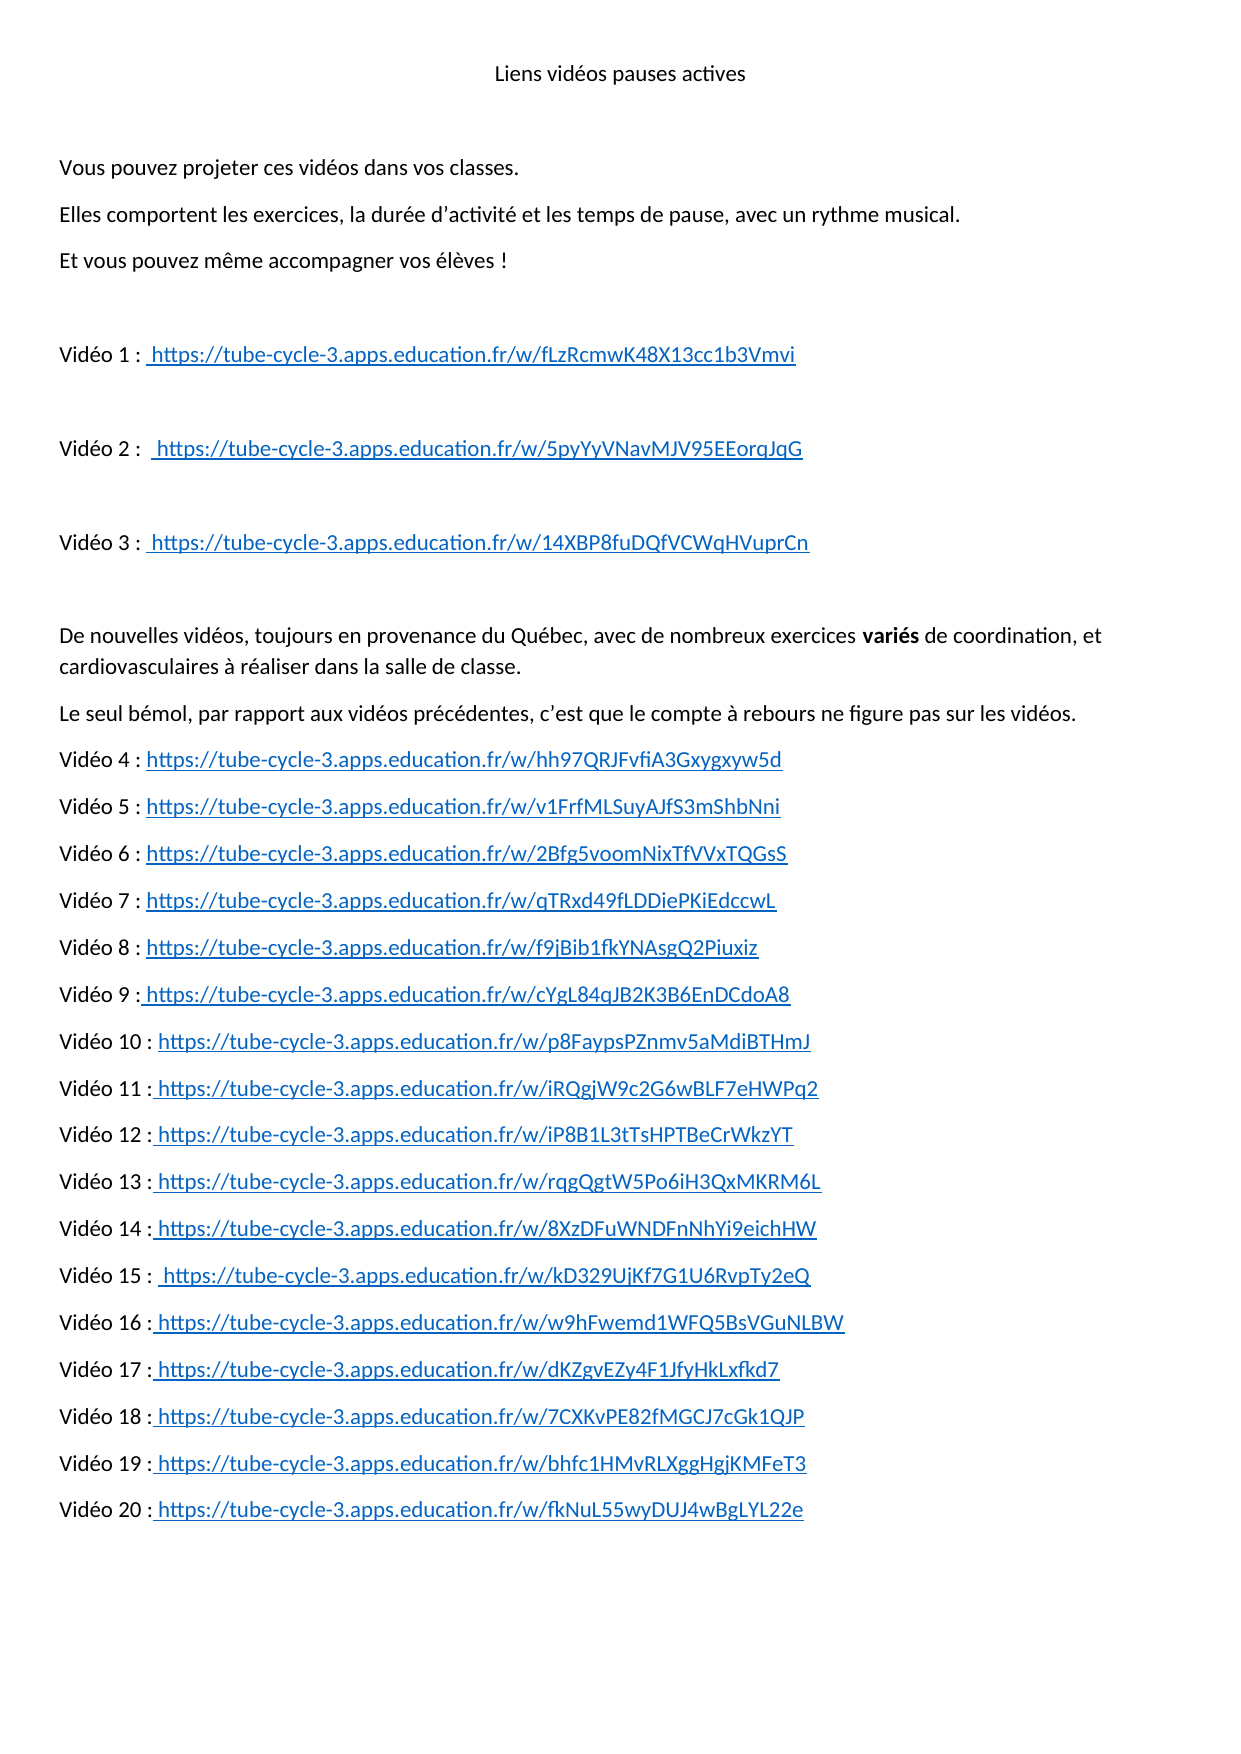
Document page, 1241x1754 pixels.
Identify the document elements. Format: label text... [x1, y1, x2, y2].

text Vidéo 2 : https://tube-cycle-3.apps.education.fr/w/5pyYyVNavMJV95EEorqJqG [59, 434, 1181, 462]
text Vidéo 9 : https://tube-cycle-3.apps.education.fr/w/cYgL84qJB2K3B6EnDCdoA8 [59, 980, 1181, 1008]
text Vidéo 15 : https://tube-cycle-3.apps.education.fr/w/kD329UjKf7G1U6RvpTy2eQ [59, 1261, 1181, 1289]
text Vidéo 18 : https://tube-cycle-3.apps.education.fr/w/7CXKvPE82fMGCJ7cGk1QJP [59, 1402, 1181, 1430]
text Vidéo 13 : https://tube-cycle-3.apps.education.fr/w/rqgQgtW5Po6iH3QxMKRM6L [59, 1167, 1181, 1195]
text Vidéo 1 : https://tube-cycle-3.apps.education.fr/w/fLzRcmwK48X13cc1b3Vmvi [59, 340, 1181, 368]
text De nouvelles vidéos, toujours en provenance du Québec, avec de nombreux exercices variés de coordination, et cardiovasculaires à réaliser dans la salle de classe. [59, 622, 1181, 680]
text Vidéo 16 : https://tube-cycle-3.apps.education.fr/w/w9hFwemd1WFQ5BsVGuNLBW [59, 1308, 1181, 1336]
text Vidéo 19 : https://tube-cycle-3.apps.education.fr/w/bhfc1HMvRLXggHgjKMFeT3 [59, 1449, 1181, 1477]
text Liens vidéos pauses actives [59, 59, 1181, 87]
text Vidéo 14 : https://tube-cycle-3.apps.education.fr/w/8XzDFuWNDFnNhYi9eichHW [59, 1214, 1181, 1242]
text Vidéo 8 : https://tube-cycle-3.apps.education.fr/w/f9jBib1fkYNAsgQ2Piuxiz [59, 933, 1181, 961]
text Vidéo 11 : https://tube-cycle-3.apps.education.fr/w/iRQgjW9c2G6wBLF7eHWPq2 [59, 1074, 1181, 1102]
text Vidéo 12 : https://tube-cycle-3.apps.education.fr/w/iP8B1L3tTsHPTBeCrWkzYT [59, 1121, 1181, 1148]
text Vidéo 5 : https://tube-cycle-3.apps.education.fr/w/v1FrfMLSuyAJfS3mShbNni [59, 792, 1181, 820]
text Et vous pouvez même accompagner vos élèves ! [59, 247, 1181, 274]
text Vidéo 3 : https://tube-cycle-3.apps.education.fr/w/14XBP8fuDQfVCWqHVuprCn [59, 528, 1181, 556]
text Elles comportent les exercices, la durée d’activité et les temps de pause, avec un rythme musical. [59, 200, 1181, 228]
text Vidéo 20 : https://tube-cycle-3.apps.education.fr/w/fkNuL55wyDUJ4wBgLYL22e [59, 1496, 1181, 1523]
text Le seul bémol, par rapport aux vidéos précédentes, c’est que le compte à rebours ne figure pas sur les vidéos. [59, 699, 1181, 727]
text Vidéo 17 : https://tube-cycle-3.apps.education.fr/w/dKZgvEZy4F1JfyHkLxfkd7 [59, 1355, 1181, 1383]
text Vous pouvez projeter ces vidéos dans vos classes. [59, 153, 1181, 181]
text Vidéo 4 : https://tube-cycle-3.apps.education.fr/w/hh97QRJFvfiA3Gxygxyw5d [59, 746, 1181, 773]
text Vidéo 6 : https://tube-cycle-3.apps.education.fr/w/2Bfg5voomNixTfVVxTQGsS [59, 839, 1181, 867]
text Vidéo 7 : https://tube-cycle-3.apps.education.fr/w/qTRxd49fLDDiePKiEdccwL [59, 886, 1181, 914]
text Vidéo 10 : https://tube-cycle-3.apps.education.fr/w/p8FaypsPZnmv5aMdiBTHmJ [59, 1027, 1181, 1055]
